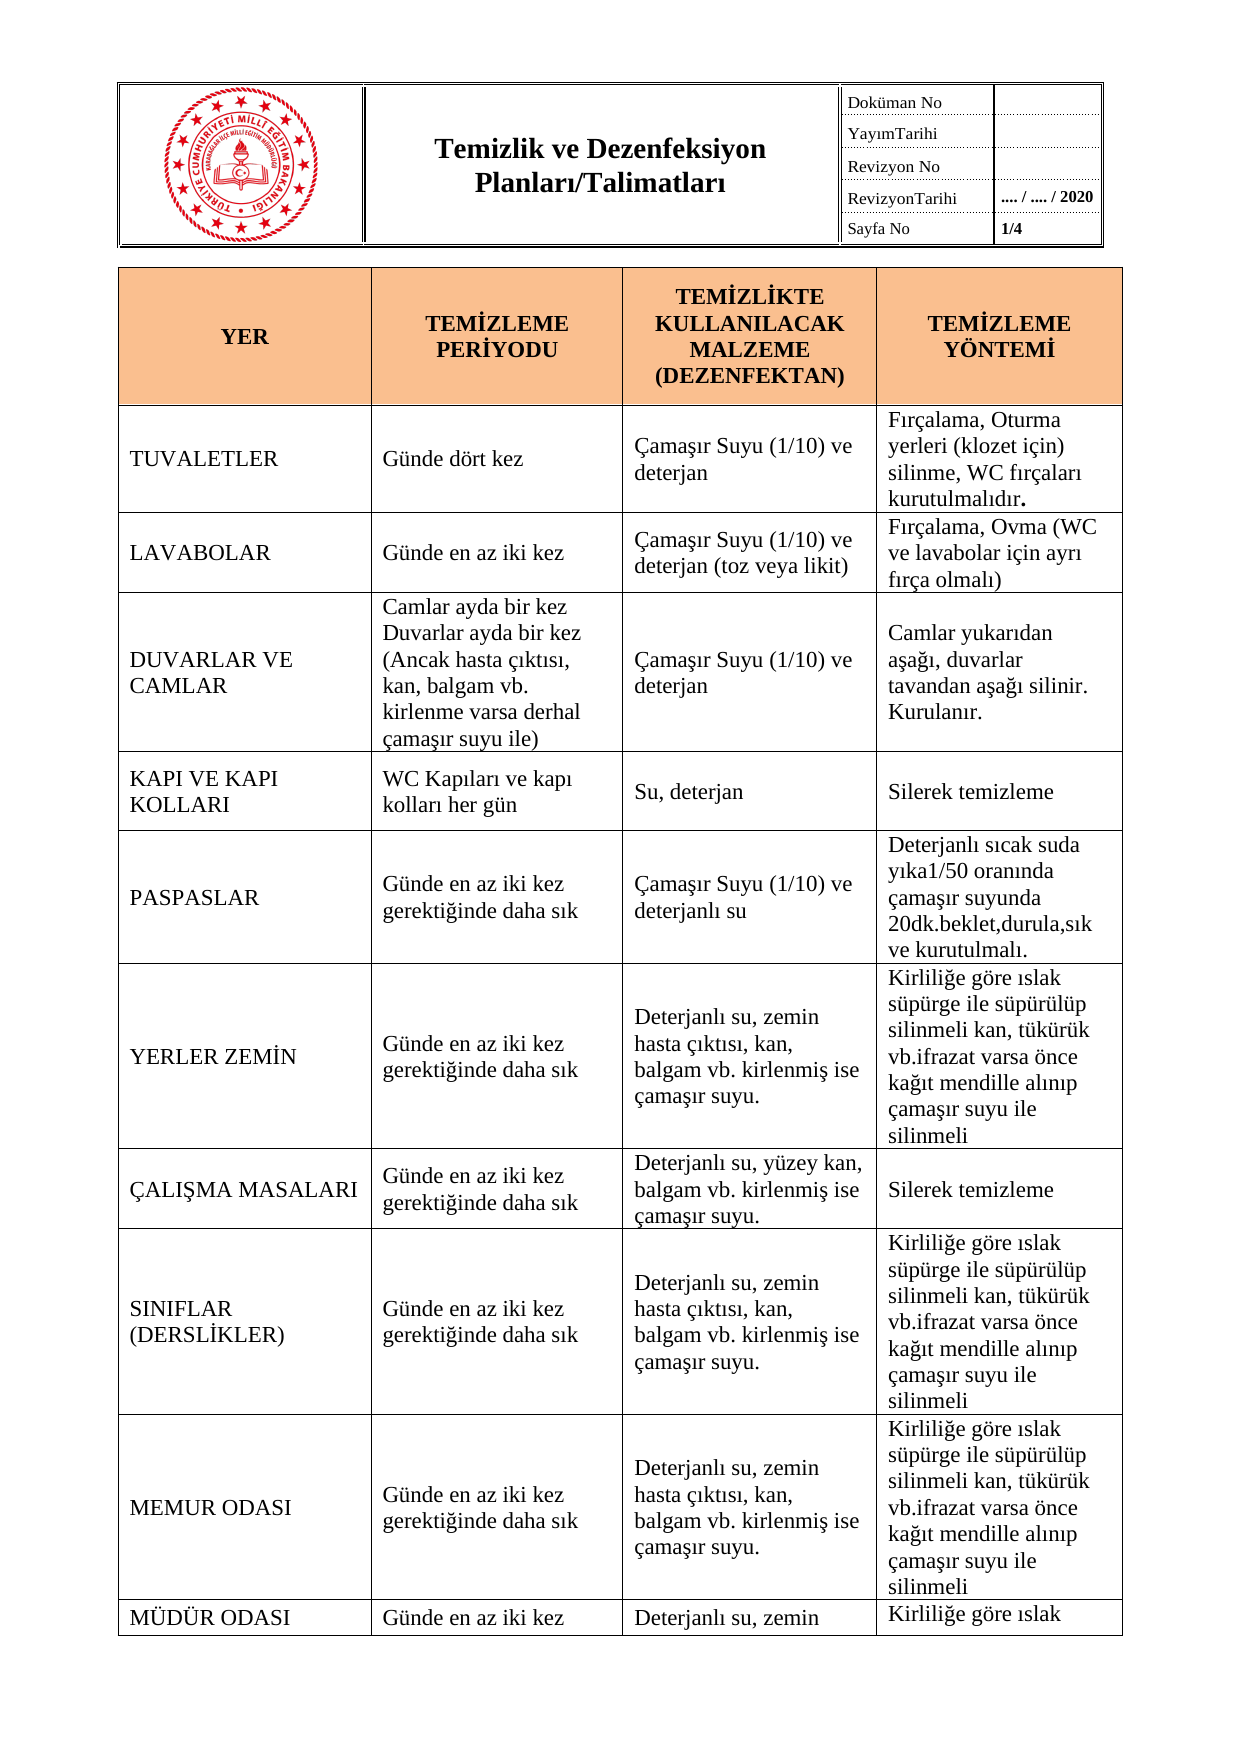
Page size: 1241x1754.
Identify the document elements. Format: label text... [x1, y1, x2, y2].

table_cell Fırçalama, Ovma (WC ve lavabolar için ayrı fırça olmalı) [877, 513, 1122, 592]
table_cell Deterjanlı su, zemin hasta çıktısı, kan, balgam vb. kirlenmiş ise çamaşır suyu. [623, 964, 876, 1148]
table_cell LAVABOLAR [119, 513, 371, 592]
table_cell Silerek temizleme [877, 1149, 1122, 1228]
table_cell KAPI VE KAPI KOLLARI [119, 752, 371, 830]
table_cell Çamaşır Suyu (1/10) ve deterjan (toz veya likit) [623, 513, 876, 592]
table_header TEMİZLİKTE KULLANILACAK MALZEME (DEZENFEKTAN) [623, 268, 876, 404]
table_cell YERLER ZEMİN [119, 964, 371, 1148]
table_cell Fırçalama, Oturma yerleri (klozet için) silinme, WC fırçaları kurutulmalıdır. [877, 406, 1122, 512]
table_cell Çamaşır Suyu (1/10) ve deterjan [623, 593, 876, 751]
table_cell Su, deterjan [623, 752, 876, 830]
table_cell Camlar ayda bir kez Duvarlar ayda bir kez (Ancak hasta çıktısı, kan, balgam vb. kirlenme varsa derhal çamaşır suyu ile) [372, 593, 622, 751]
table_cell Günde en az iki kez gerektiğinde daha sık [372, 1415, 622, 1599]
table_cell Günde en az iki kez gerektiğinde daha sık [372, 964, 622, 1148]
table_cell WC Kapıları ve kapı kolları her gün [372, 752, 622, 830]
picture [164, 87, 318, 242]
table_cell Deterjanlı su, zemin hasta çıktısı, kan, balgam vb. kirlenmiş ise çamaşır suyu. [623, 1600, 876, 1635]
table_header TEMİZLEME PERİYODU [372, 268, 622, 404]
table_cell MÜDÜR ODASI [119, 1600, 371, 1635]
table_cell Kirliliğe göre ıslak süpürge ile süpürülüp silinmeli kan, tükürük vb.ifrazat varsa önce kağıt mendille alınıp çamaşır suyu ile silinmeli [877, 1415, 1122, 1599]
table_cell Kirliliğe göre ıslak süpürge ile süpürülüp silinmeli kan, tükürük vb.ifrazat varsa önce kağıt mendille alınıp çamaşır suyu ile silinmeli [877, 1229, 1122, 1414]
table_cell DUVARLAR VE CAMLAR [119, 593, 371, 751]
table_cell Günde dört kez [372, 406, 622, 512]
table_cell Deterjanlı su, zemin hasta çıktısı, kan, balgam vb. kirlenmiş ise çamaşır suyu. [623, 1229, 876, 1414]
table_cell Günde en az iki kez [372, 513, 622, 592]
table_cell Silerek temizleme [877, 752, 1122, 830]
table_cell PASPASLAR [119, 831, 371, 963]
table_cell Günde en az iki kez gerektiğinde daha sık [372, 831, 622, 963]
table_cell TUVALETLER [119, 406, 371, 512]
table_cell Deterjanlı su, zemin hasta çıktısı, kan, balgam vb. kirlenmiş ise çamaşır suyu. [623, 1415, 876, 1599]
table_cell Günde en az iki kez gerektiğinde daha sık [372, 1149, 622, 1228]
table_header TEMİZLEME YÖNTEMİ [877, 268, 1122, 404]
table_cell Deterjanlı sıcak suda yıka1/50 oranında çamaşır suyunda 20dk.beklet,durula,sık ve kurutulmalı. [877, 831, 1122, 963]
table_cell Deterjanlı su, yüzey kan, balgam vb. kirlenmiş ise çamaşır suyu. [623, 1149, 876, 1228]
table_cell Kirliliğe göre ıslak süpürge ile süpürülüp silinmeli kan, tükürük vb.ifrazat varsa önce kağıt mendille alınıp çamaşır suyu ile silinmeli [877, 964, 1122, 1148]
table_cell SINIFLAR (DERSLİKLER) [119, 1229, 371, 1414]
table_cell MEMUR ODASI [119, 1415, 371, 1599]
table_header YER [119, 268, 371, 404]
table_cell ÇALIŞMA MASALARI [119, 1149, 371, 1228]
table_cell Çamaşır Suyu (1/10) ve deterjanlı su [623, 831, 876, 963]
table_cell Kirliliğe göre ıslak süpürge ile süpürülüp silinmeli kan, tükürük vb. ifrazat varsa önce kağıt mendille alınıp çamaşır suyu ile silinmeli [877, 1600, 1122, 1635]
table_cell Camlar yukarıdan aşağı, duvarlar tavandan aşağı silinir. Kurulanır. [877, 593, 1122, 751]
table_cell Çamaşır Suyu (1/10) ve deterjan [623, 406, 876, 512]
table_cell Günde en az iki kez gerektiğinde daha sık [372, 1600, 622, 1635]
table_cell Günde en az iki kez gerektiğinde daha sık [372, 1229, 622, 1414]
